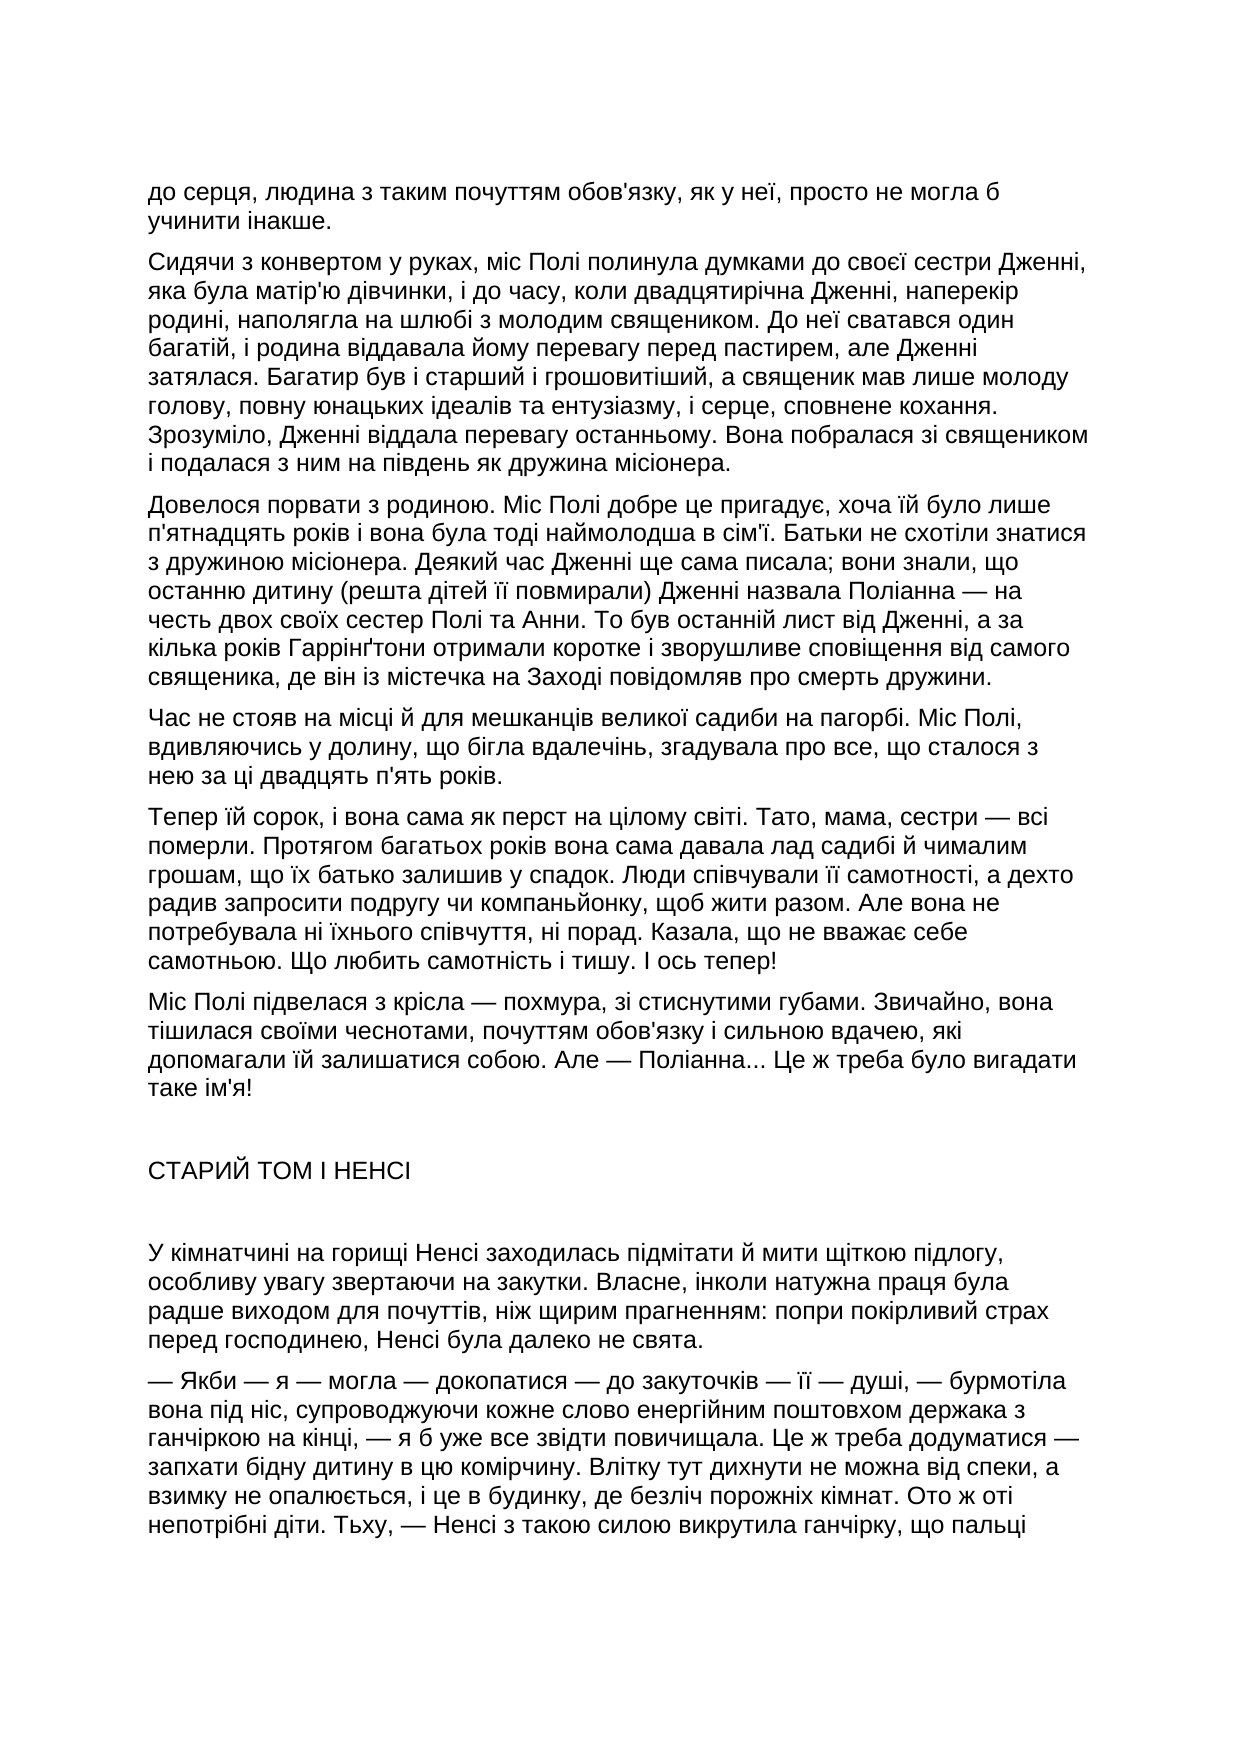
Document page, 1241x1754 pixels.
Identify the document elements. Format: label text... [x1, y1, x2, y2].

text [148, 1366, 1092, 1538]
text СТАРИЙ ТОМ І НЕНСІ [148, 1156, 1092, 1185]
text Час не стояв на місці й для мешканців великої садиби на пагорбі. Міс Полі, вдивляючись у долину, що бігла вдалечінь, згадувала про все, що сталося з нею за ці двадцять п'ять років. [148, 703, 1092, 790]
text Сидячи з конвертом у руках, міс Полі полинула думками до своєї сестри Дженні, яка була матір'ю дівчинки, і до часу, коли двадцятирічна Дженні, наперекір родині, наполягла на шлюбі з молодим священиком. До неї сватався один багатій, і родина віддавала йому перевагу перед пастирем, але Дженні затялася. Багатир був і старший і грошовитіший, а священик мав лише молоду голову, повну юнацьких ідеалів та ентузіазму, і серце, сповнене кохання. Зрозуміло, Дженні віддала перевагу останньому. Вона побралася зі священиком і подалася з ним на південь як дружина місіонера. [148, 247, 1092, 477]
text Міс Полі підвелася з крісла — похмура, зі стиснутими губами. Звичайно, вона тішилася своїми чеснотами, почуттям обов'язку і сильною вдачею, які допомагали їй залишатися собою. Але — Поліанна... Це ж треба було вигадати таке ім'я! [148, 987, 1092, 1102]
text У кімнатчині на горищі Ненсі заходилась підмітати й мити щіткою підлогу, особливу увагу звертаючи на закутки. Власне, інколи натужна праця була радше виходом для почуттів, ніж щирим прагненням: попри покірливий страх перед господинею, Ненсі була далеко не свята. [148, 1238, 1092, 1353]
text Довелося порвати з родиною. Міс Полі добре це пригадує, хоча їй було лише п'ятнадцять років і вона була тоді наймолодша в сім'ї. Батьки не схотіли знатися з дружиною місіонера. Деякий час Дженні ще сама писала; вони знали, що останню дитину (решта дітей її повмирали) Дженні назвала Поліанна — на честь двох своїх сестер Полі та Анни. То був останній лист від Дженні, а за кілька років Гаррінґтони отримали коротке і зворушливе сповіщення від самого священика, де він із містечка на Заході повідомляв про смерть дружини. [148, 490, 1092, 691]
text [148, 177, 1092, 235]
text Тепер їй сорок, і вона сама як перст на цілому світі. Тато, мама, сестри — всі померли. Протягом багатьох років вона сама давала лад садибі й чималим грошам, що їх батько залишив у спадок. Люди співчували її самотності, а дехто радив запросити подругу чи компаньйонку, щоб жити разом. Але вона не потребувала ні їхнього співчуття, ні порад. Казала, що не вважає себе самотньою. Що любить самотність і тишу. І ось тепер! [148, 802, 1092, 975]
